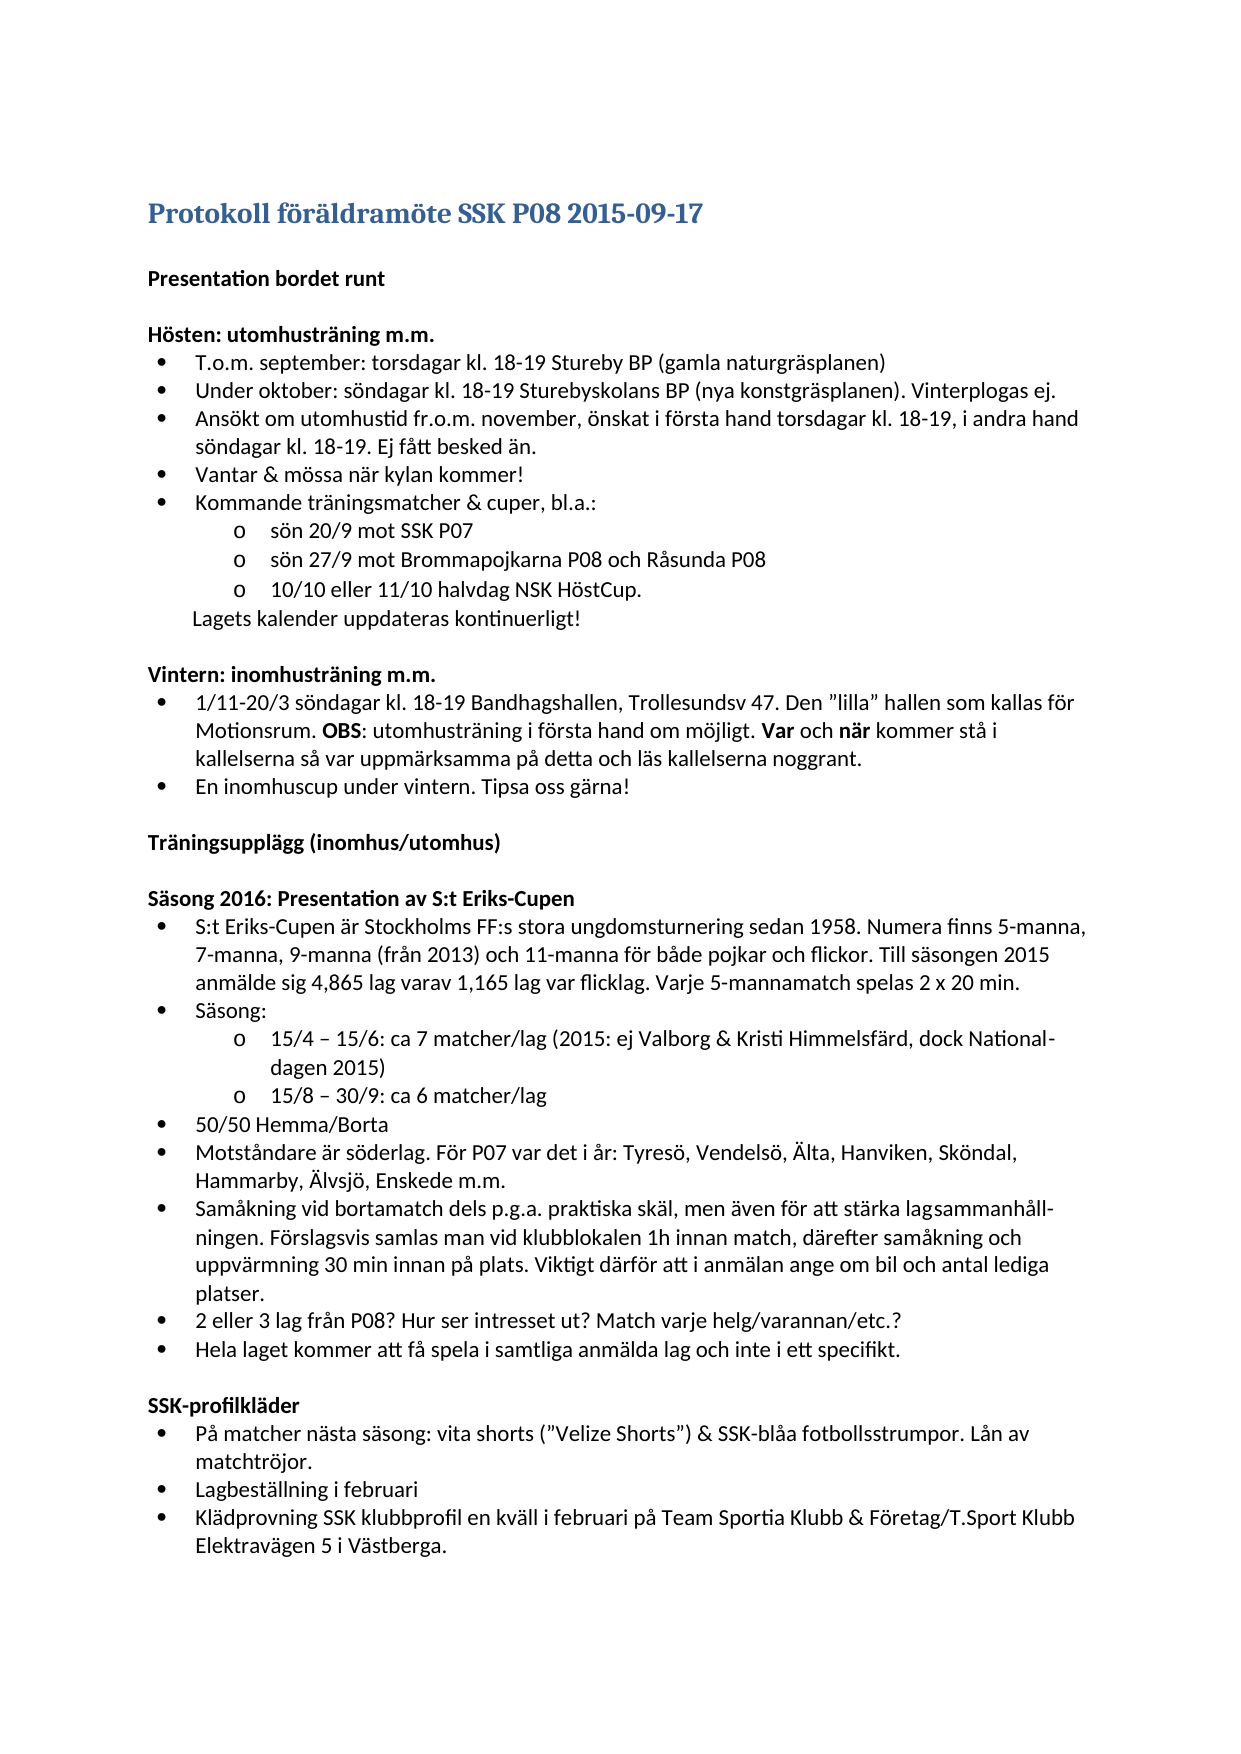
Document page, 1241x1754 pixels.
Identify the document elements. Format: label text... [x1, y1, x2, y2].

list Under oktober: söndagar kl. 18-19 Sturebyskolans BP (nya konstgräsplanen). Vinterplogas ej. [158, 376, 1093, 404]
list En inomhuscup under vintern. Tipsa oss gärna! [158, 772, 1093, 800]
list 1/11-20/3 söndagar kl. 18-19 Bandhagshallen, Trollesundsv 47. Den ”lilla” hallen som kallas för Motionsrum. OBS: utomhusträning i första hand om möjligt. Var och när kommer stå i kallelserna så var uppmärksamma på detta och läs kallelserna noggrant. [158, 688, 1093, 772]
list Lagbeställning i februari [158, 1475, 1093, 1503]
list Säsong: [158, 996, 1093, 1024]
list Hela laget kommer att få spela i samtliga anmälda lag och inte i ett specifikt. [158, 1335, 1093, 1363]
list På matcher nästa säsong: vita shorts (”Velize Shorts”) & SSK-blåa fotbollsstrumpor. Lån av matchtröjor. [158, 1419, 1093, 1475]
list Kommande träningsmatcher & cuper, bl.a.: [158, 488, 1093, 516]
text Presentation bordet runt [148, 264, 1093, 292]
text SSK-profilkläder [148, 1391, 1093, 1419]
text Träningsupplägg (inomhus/utomhus) [148, 828, 1093, 856]
text Säsong 2016: Presentation av S:t Eriks-Cupen [148, 884, 1093, 912]
text Hösten: utomhusträning m.m. [148, 320, 1093, 348]
list sön 27/9 mot Brommapojkarna P08 och Råsunda P08 [233, 546, 1093, 575]
text Lagets kalender uppdateras kontinuerligt! [148, 604, 1093, 632]
list S:t Eriks-Cupen är Stockholms FF:s stora ungdomsturnering sedan 1958. Numera finns 5-manna, 7-manna, 9-manna (från 2013) och 11-manna för både pojkar och flickor. Till säsongen 2015 anmälde sig 4,865 lag varav 1,165 lag var flicklag. Varje 5-mannamatch spelas 2 x 20 min. [158, 912, 1093, 996]
list T.o.m. september: torsdagar kl. 18-19 Stureby BP (gamla naturgräsplanen) [158, 348, 1093, 376]
list Motståndare är söderlag. För P07 var det i år: Tyresö, Vendelsö, Älta, Hanviken, Sköndal, Hammarby, Älvsjö, Enskede m.m. [158, 1138, 1093, 1194]
list 15/4 – 15/6: ca 7 matcher/lag (2015: ej Valborg & Kristi Himmelsfärd, dock Nationaldagen 2015) [233, 1024, 1093, 1081]
list 50/50 Hemma/Borta [158, 1111, 1093, 1138]
list Ansökt om utomhustid fr.o.m. november, önskat i första hand torsdagar kl. 18-19, i andra hand söndagar kl. 18-19. Ej fått besked än. [158, 404, 1093, 460]
list 10/10 eller 11/10 halvdag NSK HöstCup. [233, 575, 1093, 604]
list sön 20/9 mot SSK P07 [233, 516, 1093, 546]
subtitle Protokoll föräldramöte SSK P08 2015-09-17 [148, 198, 1093, 231]
list 15/8 – 30/9: ca 6 matcher/lag [233, 1081, 1093, 1111]
text Vintern: inomhusträning m.m. [148, 660, 1093, 688]
list Klädprovning SSK klubbprofil en kväll i februari på Team Sportia Klubb & Företag/T.Sport Klubb Elektravägen 5 i Västberga. [158, 1503, 1093, 1559]
list Vantar & mössa när kylan kommer! [158, 460, 1093, 488]
list Samåkning vid bortamatch dels p.g.a. praktiska skäl, men även för att stärka lagsammanhållningen. Förslagsvis samlas man vid klubblokalen 1h innan match, därefter samåkning och uppvärmning 30 min innan på plats. Viktigt därför att i anmälan ange om bil och antal lediga platser. [158, 1194, 1093, 1307]
list 2 eller 3 lag från P08? Hur ser intresset ut? Match varje helg/varannan/etc.? [158, 1307, 1093, 1335]
